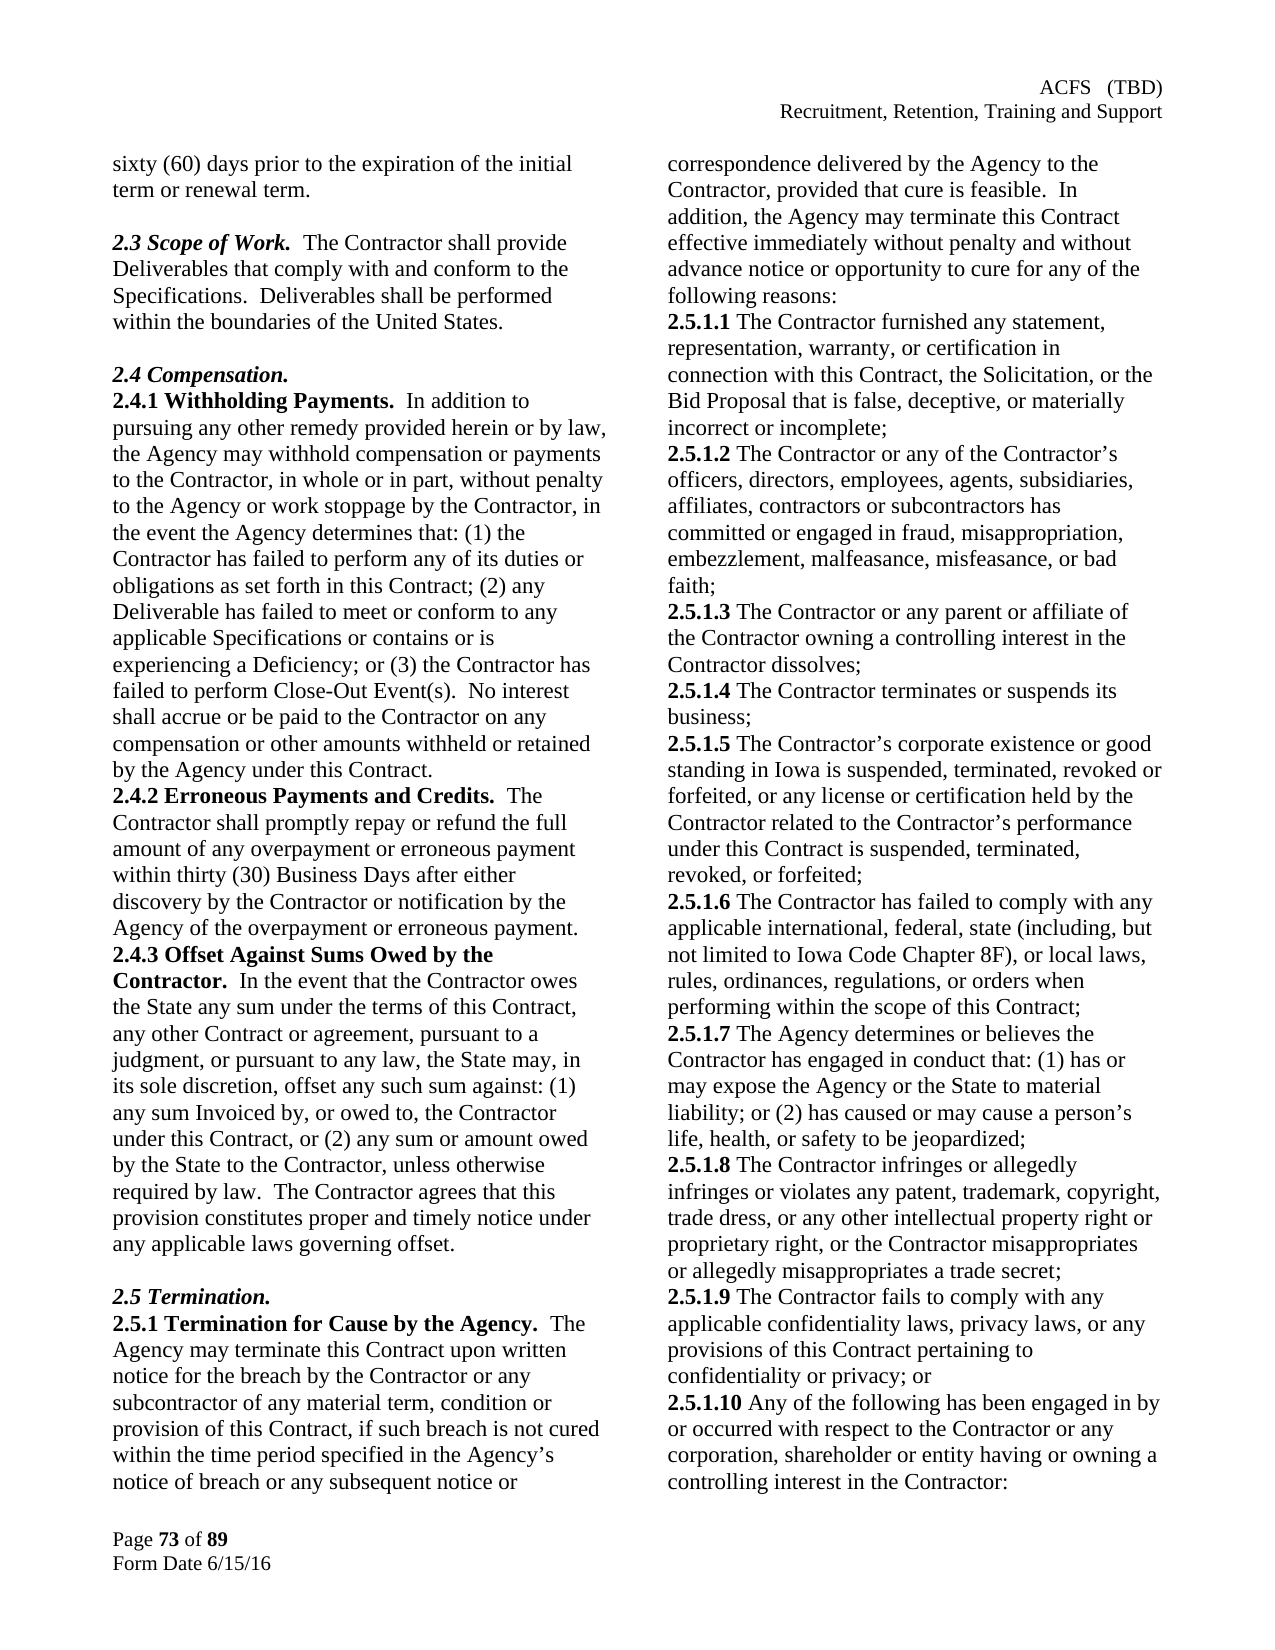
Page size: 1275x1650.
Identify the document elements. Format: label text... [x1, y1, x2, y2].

text 2.4.3 Offset Against Sums Owed by the Contractor. In the event that the Contractor owes the State any sum under the terms of this Contract, any other Contract or agreement, pursuant to a judgment, or pursuant to any law, the State may, in its sole discretion, offset any such sum against: (1) any sum Invoiced by, or owed to, the Contractor under this Contract, or (2) any sum or amount owed by the State to the Contractor, unless otherwise required by law. The Contractor agrees that this provision constitutes proper and timely notice under any applicable laws governing offset. [112, 941, 607, 1257]
text 2.4.2 Erroneous Payments and Credits. The Contractor shall promptly repay or refund the full amount of any overpayment or erroneous payment within thirty (30) Business Days after either discovery by the Contractor or notification by the Agency of the overpayment or erroneous payment. [112, 782, 607, 941]
text 2.5.1.2 The Contractor or any of the Contractor’s officers, directors, employees, agents, subsidiaries, affiliates, contractors or subcontractors has committed or engaged in fraud, misappropriation, embezzlement, malfeasance, misfeasance, or bad faith; [667, 440, 1162, 598]
text 2.5.1.3 The Contractor or any parent or affiliate of the Contractor owning a controlling interest in the Contractor dissolves; [667, 598, 1162, 677]
text 2.5.1.8 The Contractor infringes or allegedly infringes or violates any patent, trademark, copyright, trade dress, or any other intellectual property right or proprietary right, or the Contractor misappropriates or allegedly misappropriates a trade secret; [667, 1151, 1162, 1283]
text 2.5.1 Termination for Cause by the Agency. The Agency may terminate this Contract upon written notice for the breach by the Contractor or any subcontractor of any material term, condition or provision of this Contract, if such breach is not cured within the time period specified in the Agency’s notice of breach or any subsequent notice or correspondence delivered by the Agency to the Contractor, provided that cure is feasible. In addition, the Agency may terminate this Contract effective immediately without penalty and without advance notice or opportunity to cure for any of the following reasons: [112, 1309, 607, 1494]
text 2.3 Scope of Work. The Contractor shall provide Deliverables that comply with and conform to the Specifications. Deliverables shall be performed within the boundaries of the United States. [112, 229, 607, 334]
text 2.5.1.6 The Contractor has failed to comply with any applicable international, federal, state (including, but not limited to Iowa Code Chapter 8F), or local laws, rules, ordinances, regulations, or orders when performing within the scope of this Contract; [667, 888, 1162, 1020]
text 2.5.1 Termination for Cause by the Agency. The Agency may terminate this Contract upon written notice for the breach by the Contractor or any subcontractor of any material term, condition or provision of this Contract, if such breach is not cured within the time period specified in the Agency’s notice of breach or any subsequent notice or correspondence delivered by the Agency to the Contractor, provided that cure is feasible. In addition, the Agency may terminate this Contract effective immediately without penalty and without advance notice or opportunity to cure for any of the following reasons: [667, 150, 1162, 308]
text 2.5.1.7 The Agency determines or believes the Contractor has engaged in conduct that: (1) has or may expose the Agency or the State to material liability; or (2) has caused or may cause a person’s life, health, or safety to be jeopardized; [667, 1020, 1162, 1151]
text 2.5.1.5 The Contractor’s corporate existence or good standing in Iowa is suspended, terminated, revoked or forfeited, or any license or certification held by the Contractor related to the Contractor’s performance under this Contract is suspended, terminated, revoked, or forfeited; [667, 730, 1162, 888]
text 2.5 Termination. [112, 1283, 607, 1309]
text 2.4.1 Withholding Payments. In addition to pursuing any other remedy provided herein or by law, the Agency may withhold compensation or payments to the Contractor, in whole or in part, without penalty to the Agency or work stoppage by the Contractor, in the event the Agency determines that: (1) the Contractor has failed to perform any of its duties or obligations as set forth in this Contract; (2) any Deliverable has failed to meet or conform to any applicable Specifications or contains or is experiencing a Deficiency; or (3) the Contractor has failed to perform Close-Out Event(s). No interest shall accrue or be paid to the Contractor on any compensation or other amounts withheld or retained by the Agency under this Contract. [112, 387, 607, 782]
text 2.5.1.9 The Contractor fails to comply with any applicable confidentiality laws, privacy laws, or any provisions of this Contract pertaining to confidentiality or privacy; or [667, 1283, 1162, 1389]
text 2.4 Compensation. [112, 361, 607, 387]
text 2.5.1.4 The Contractor terminates or suspends its business; [667, 677, 1162, 730]
text 2.5.1.1 The Contractor furnished any statement, representation, warranty, or certification in connection with this Contract, the Solicitation, or the Bid Proposal that is false, deceptive, or materially incorrect or incomplete; [667, 308, 1162, 440]
text 2.5.1.10 Any of the following has been engaged in by or occurred with respect to the Contractor or any corporation, shareholder or entity having or owning a controlling interest in the Contractor: [667, 1389, 1162, 1494]
